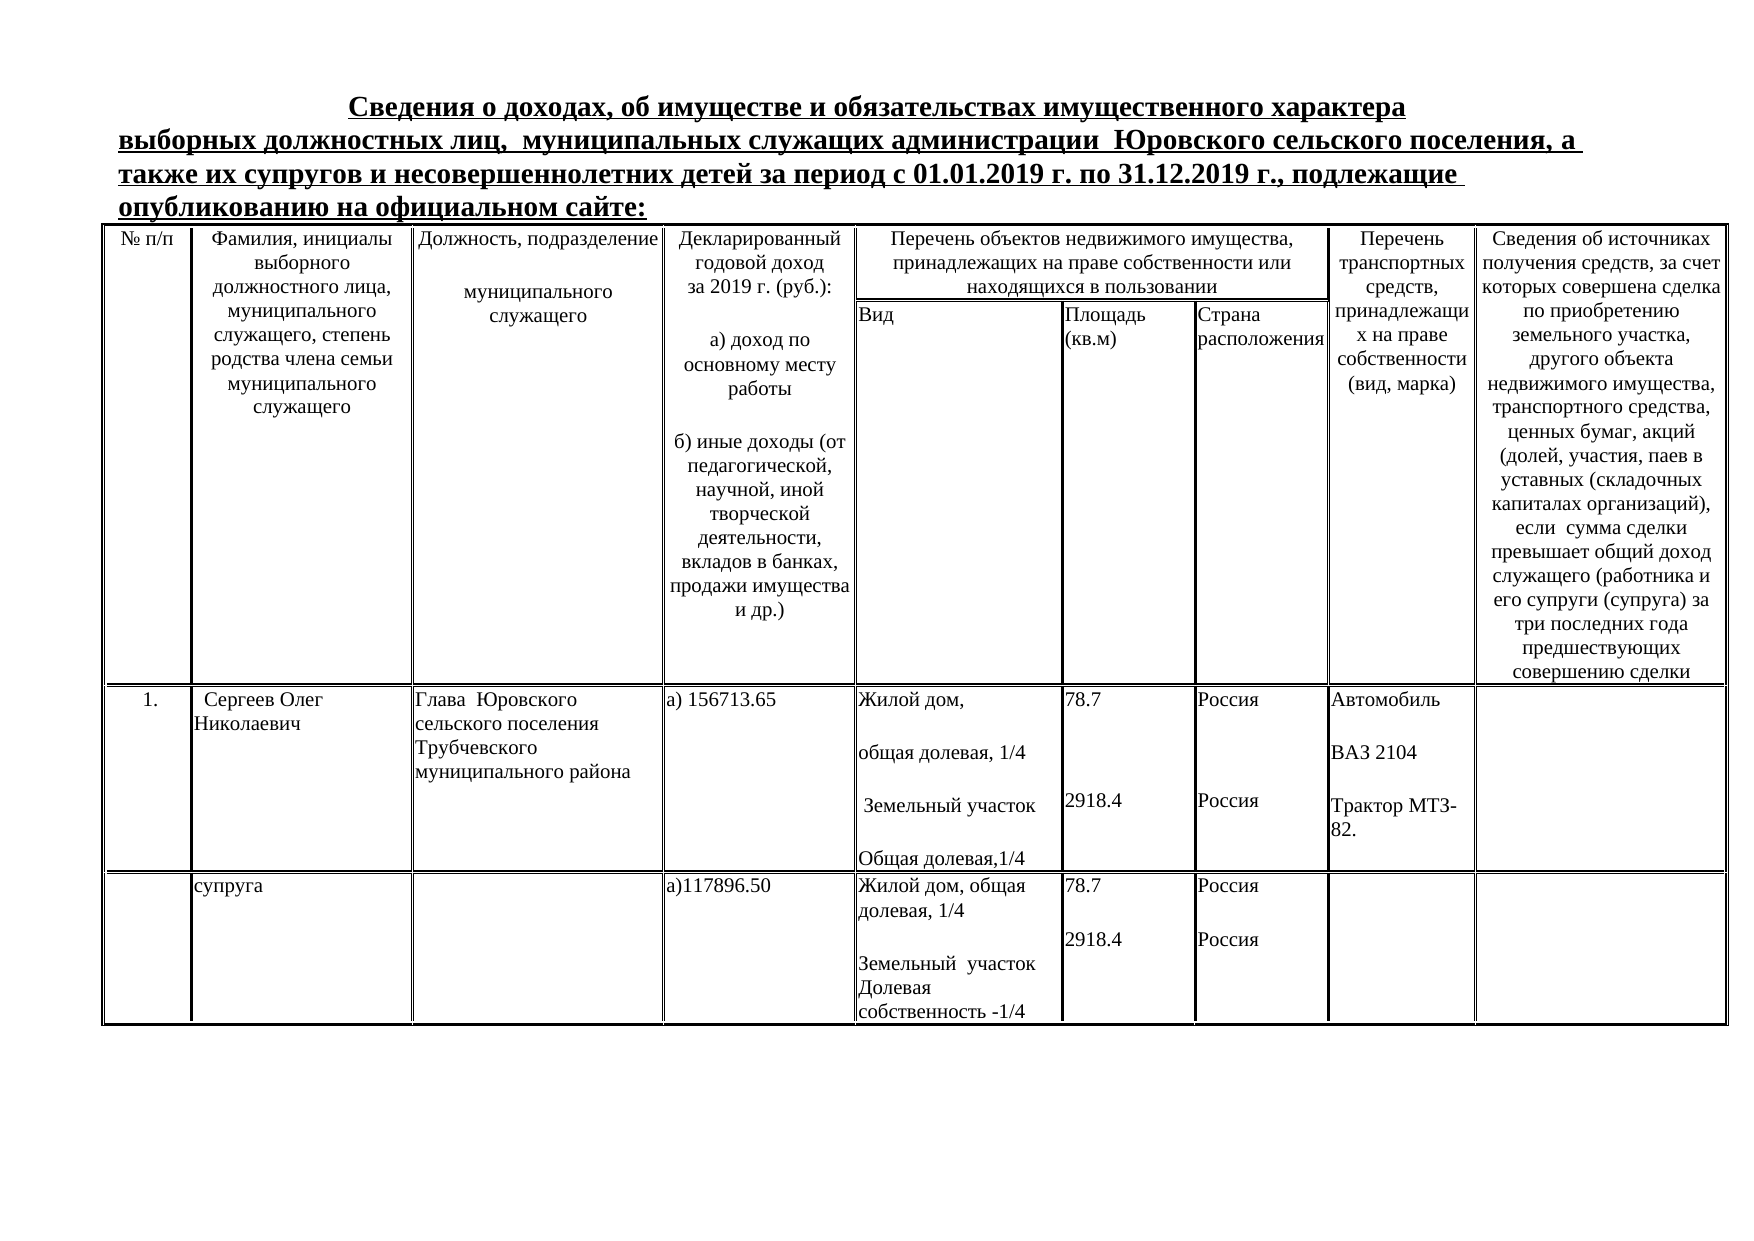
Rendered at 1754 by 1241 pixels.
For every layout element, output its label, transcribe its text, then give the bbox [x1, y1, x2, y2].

table_cell Автомобиль ВАЗ 2104 Трактор МТЗ-82. [1330, 687, 1474, 870]
table_cell 1. [105, 683, 190, 870]
table_header № п/п [105, 226, 191, 683]
table_header Перечень объектов недвижимого имущества, принадлежащих на праве собственности или находящихся в пользовании [856, 226, 1328, 298]
table_cell Жилой дом, общая долевая, 1/4 Земельный участок Долевая собственность -1/4 [856, 874, 1062, 1023]
table_cell [1476, 870, 1726, 1023]
table_cell Россия Россия [1197, 687, 1327, 870]
table_cell [1328, 874, 1476, 1023]
table_cell [1477, 683, 1726, 870]
table_header Фамилия, инициалы выборного должностного лица, муниципального служащего, степень родства члена семьи муниципального служащего [191, 226, 413, 683]
text Сведения о доходах, об имуществе и обязательствах имущественного характера [118, 89, 1636, 122]
table_cell Сергеев Олег Николаевич [193, 687, 411, 870]
text выборных должностных лиц, муниципальных служащих администрации Юровского сельского поселения, а также их супругов и несовершеннолетних детей за период с 01.01.2019 г. по 31.12.2019 г., подлежащие опубликованию на официальном сайте: [118, 122, 1636, 223]
table_cell 78.7 2918.4 [1062, 874, 1195, 1023]
table_cell [105, 870, 191, 1023]
table_header Декларированный годовой доход за 2019 г. (руб.): а) доход по основному месту работы б) иные доходы (от педагогической, научной, иной творческой деятельности, вкладов в банках, продажи имущества и др.) [664, 226, 856, 683]
table_cell Площадь (кв.м) [1064, 302, 1194, 683]
table_cell Россия Россия [1195, 874, 1328, 1023]
table_cell а) 156713.65 [665, 687, 854, 870]
table_header Перечень транспортных средств, принадлежащих на праве собственности (вид, марка) [1328, 226, 1476, 683]
table_cell Глава Юровского сельского поселения Трубчевского муниципального района [414, 687, 662, 870]
table_cell [413, 874, 664, 1023]
table_cell а)117896.50 [664, 874, 856, 1023]
table_header Должность, подразделение муниципального служащего [413, 226, 664, 683]
table_header Сведения об источниках получения средств, за счет которых совершена сделка по приобретению земельного участка, другого объекта недвижимого имущества, транспортного средства, ценных бумаг, акций (долей, участия, паев в уставных (складочных капиталах организаций), если сумма сделки превышает общий доход служащего (работника и его супруги (супруга) за три последних года предшествующих совершению сделки [1476, 226, 1725, 683]
table_cell супруга [191, 874, 413, 1023]
table_cell 78.7 2918.4 [1064, 687, 1194, 870]
table_cell Вид [857, 302, 1061, 683]
table_cell Страна расположения [1197, 302, 1327, 683]
table_cell Жилой дом, общая долевая, 1/4 Земельный участок Общая долевая,1/4 [857, 687, 1061, 870]
